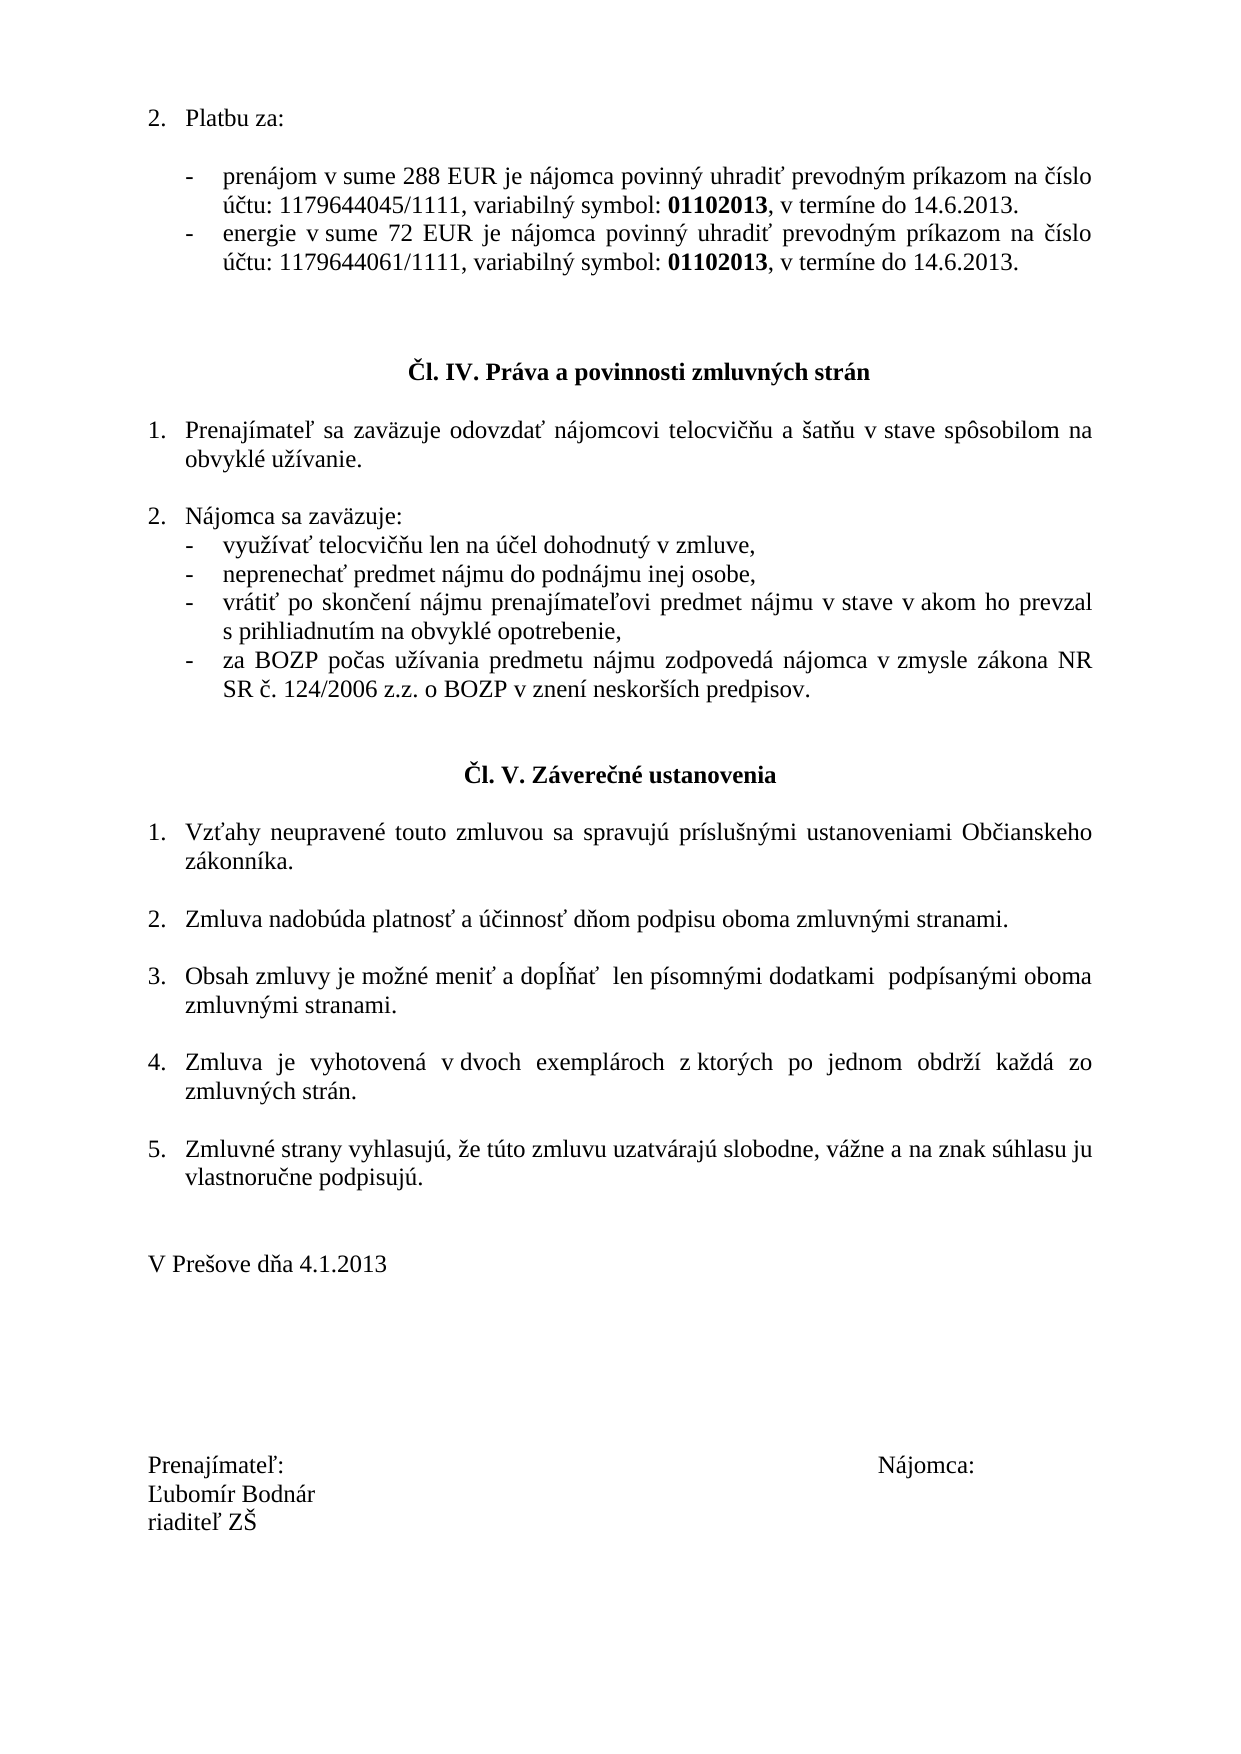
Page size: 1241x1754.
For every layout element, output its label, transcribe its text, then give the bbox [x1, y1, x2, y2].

list vrátiť po skončení nájmu prenajímateľovi predmet nájmu v stave v akom ho prevzal s prihliadnutím na obvyklé opotrebenie, [185, 587, 1093, 645]
list Platbu za: [148, 103, 1093, 132]
list za BOZP počas užívania predmetu nájmu zodpovedá nájomca v zmysle zákona NR SR č. 124/2006 z.z. o BOZP v znení neskorších predpisov. [185, 645, 1093, 702]
text Čl. V. Záverečné ustanovenia [148, 760, 1093, 789]
list Zmluva je vyhotovená v dvoch exemplároch z ktorých po jednom obdrží každá zo zmluvných strán. [148, 1047, 1093, 1105]
list Obsah zmluvy je možné meniť a dopĺňať len písomnými dodatkami podpísanými oboma zmluvnými stranami. [148, 961, 1093, 1019]
text riaditeľ ZŠ [148, 1507, 1093, 1536]
list Prenajímateľ sa zaväzuje odovzdať nájomcovi telocvičňu a šatňu v stave spôsobilom na obvyklé užívanie. [148, 415, 1093, 472]
list neprenechať predmet nájmu do podnájmu inej osobe, [185, 559, 1093, 587]
list Vzťahy neupravené touto zmluvou sa spravujú príslušnými ustanoveniami Občianskeho zákonníka. [148, 817, 1093, 875]
list Zmluva nadobúda platnosť a účinnosť dňom podpisu oboma zmluvnými stranami. [148, 904, 1093, 932]
list energie v sume 72 EUR je nájomca povinný uhradiť prevodným príkazom na číslo účtu: 1179644061/1111, variabilný symbol: 01102013, v termíne do 14.6.2013. [185, 218, 1093, 276]
text V Prešove dňa 4.1.2013 [148, 1249, 1093, 1277]
list využívať telocvičňu len na účel dohodnutý v zmluve, [185, 530, 1093, 559]
text Čl. IV. Práva a povinnosti zmluvných strán [185, 357, 1093, 386]
list Nájomca sa zaväzuje: [148, 501, 1093, 530]
list prenájom v sume 288 EUR je nájomca povinný uhradiť prevodným príkazom na číslo účtu: 1179644045/1111, variabilný symbol: 01102013, v termíne do 14.6.2013. [185, 161, 1093, 218]
list Zmluvné strany vyhlasujú, že túto zmluvu uzatvárajú slobodne, vážne a na znak súhlasu ju vlastnoručne podpisujú. [148, 1134, 1093, 1191]
text Prenajímateľ: Nájomca: [148, 1450, 1093, 1479]
text Ľubomír Bodnár [148, 1479, 1093, 1507]
